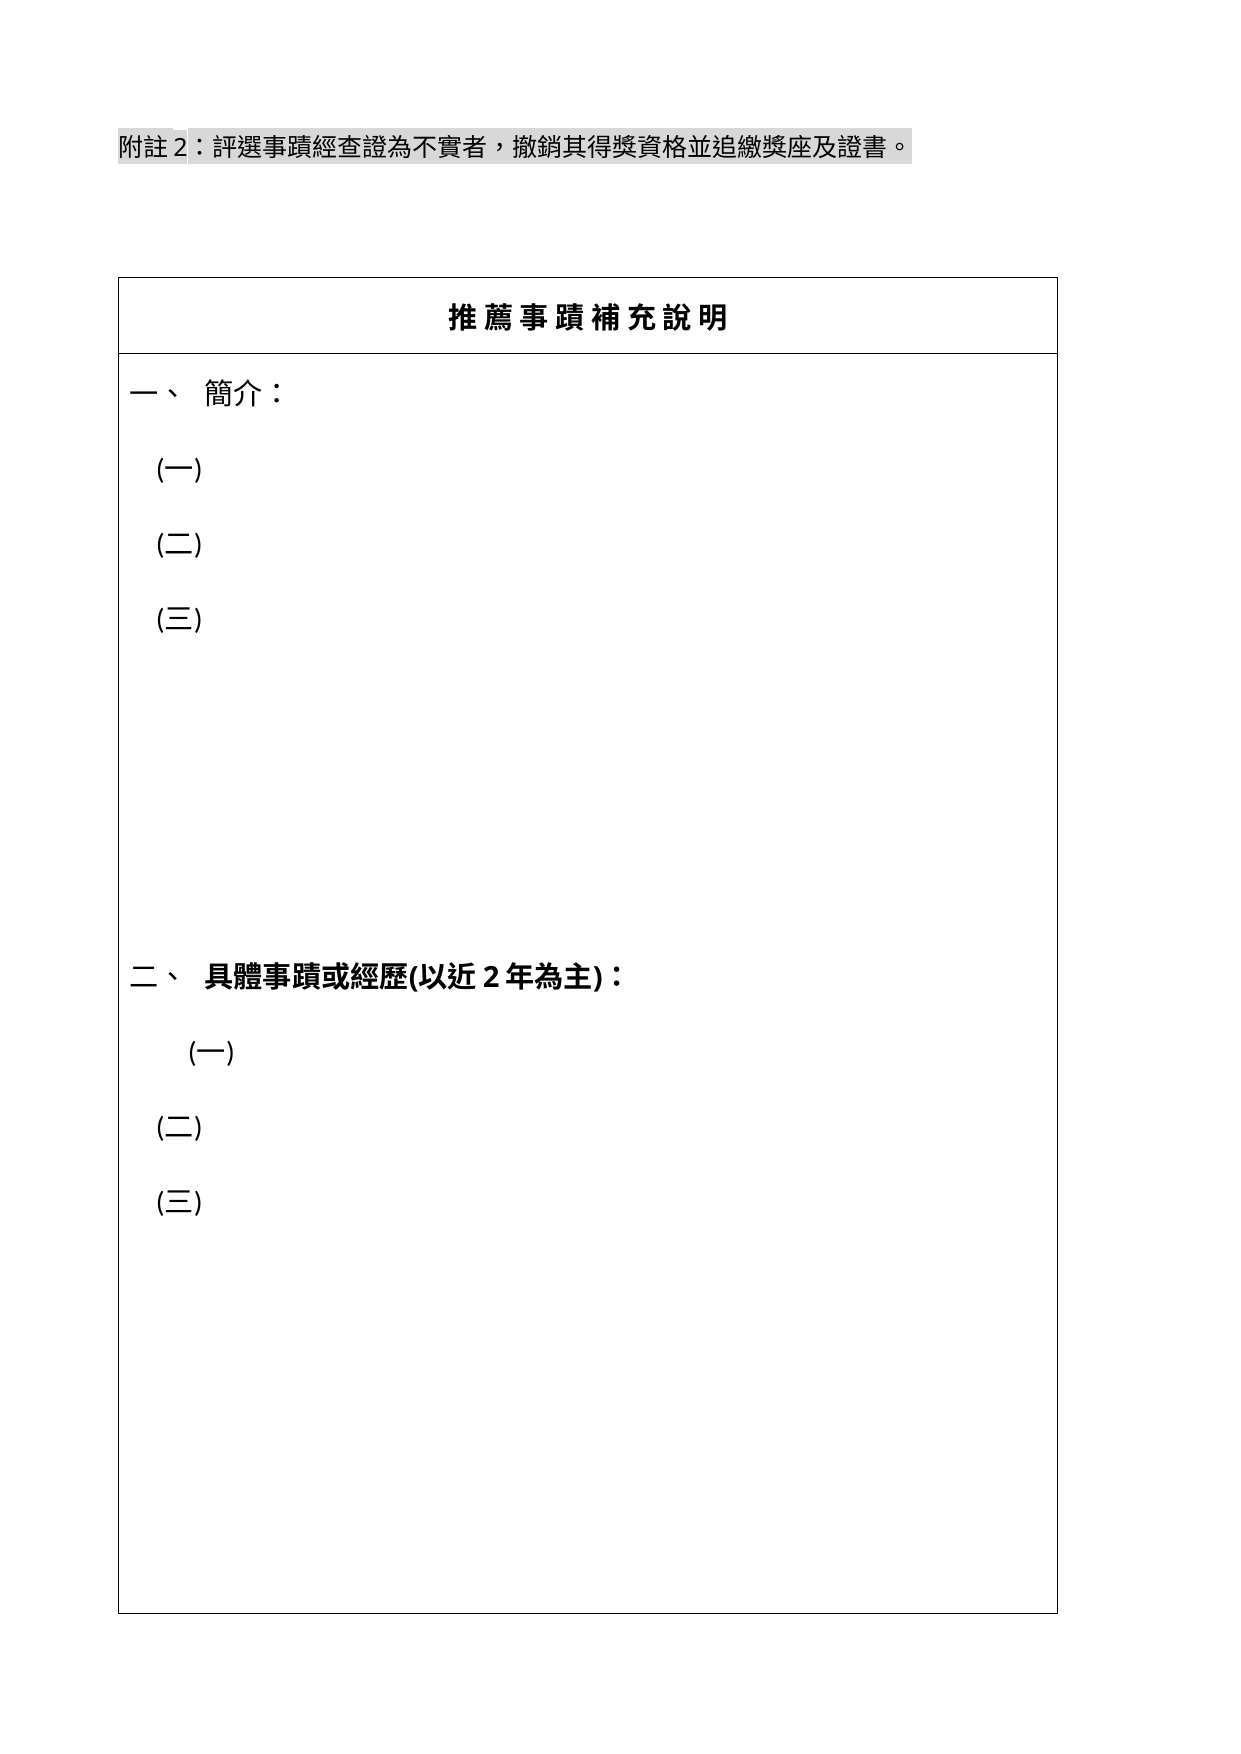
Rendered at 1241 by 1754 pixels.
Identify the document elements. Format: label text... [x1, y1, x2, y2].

table_header 推 薦 事 蹟 補 充 說 明 [119, 278, 1057, 353]
text 附註2：評選事蹟經查證為不實者，撤銷其得獎資格並追繳獎座及證書。 [118, 127, 1122, 164]
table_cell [119, 354, 1057, 1612]
